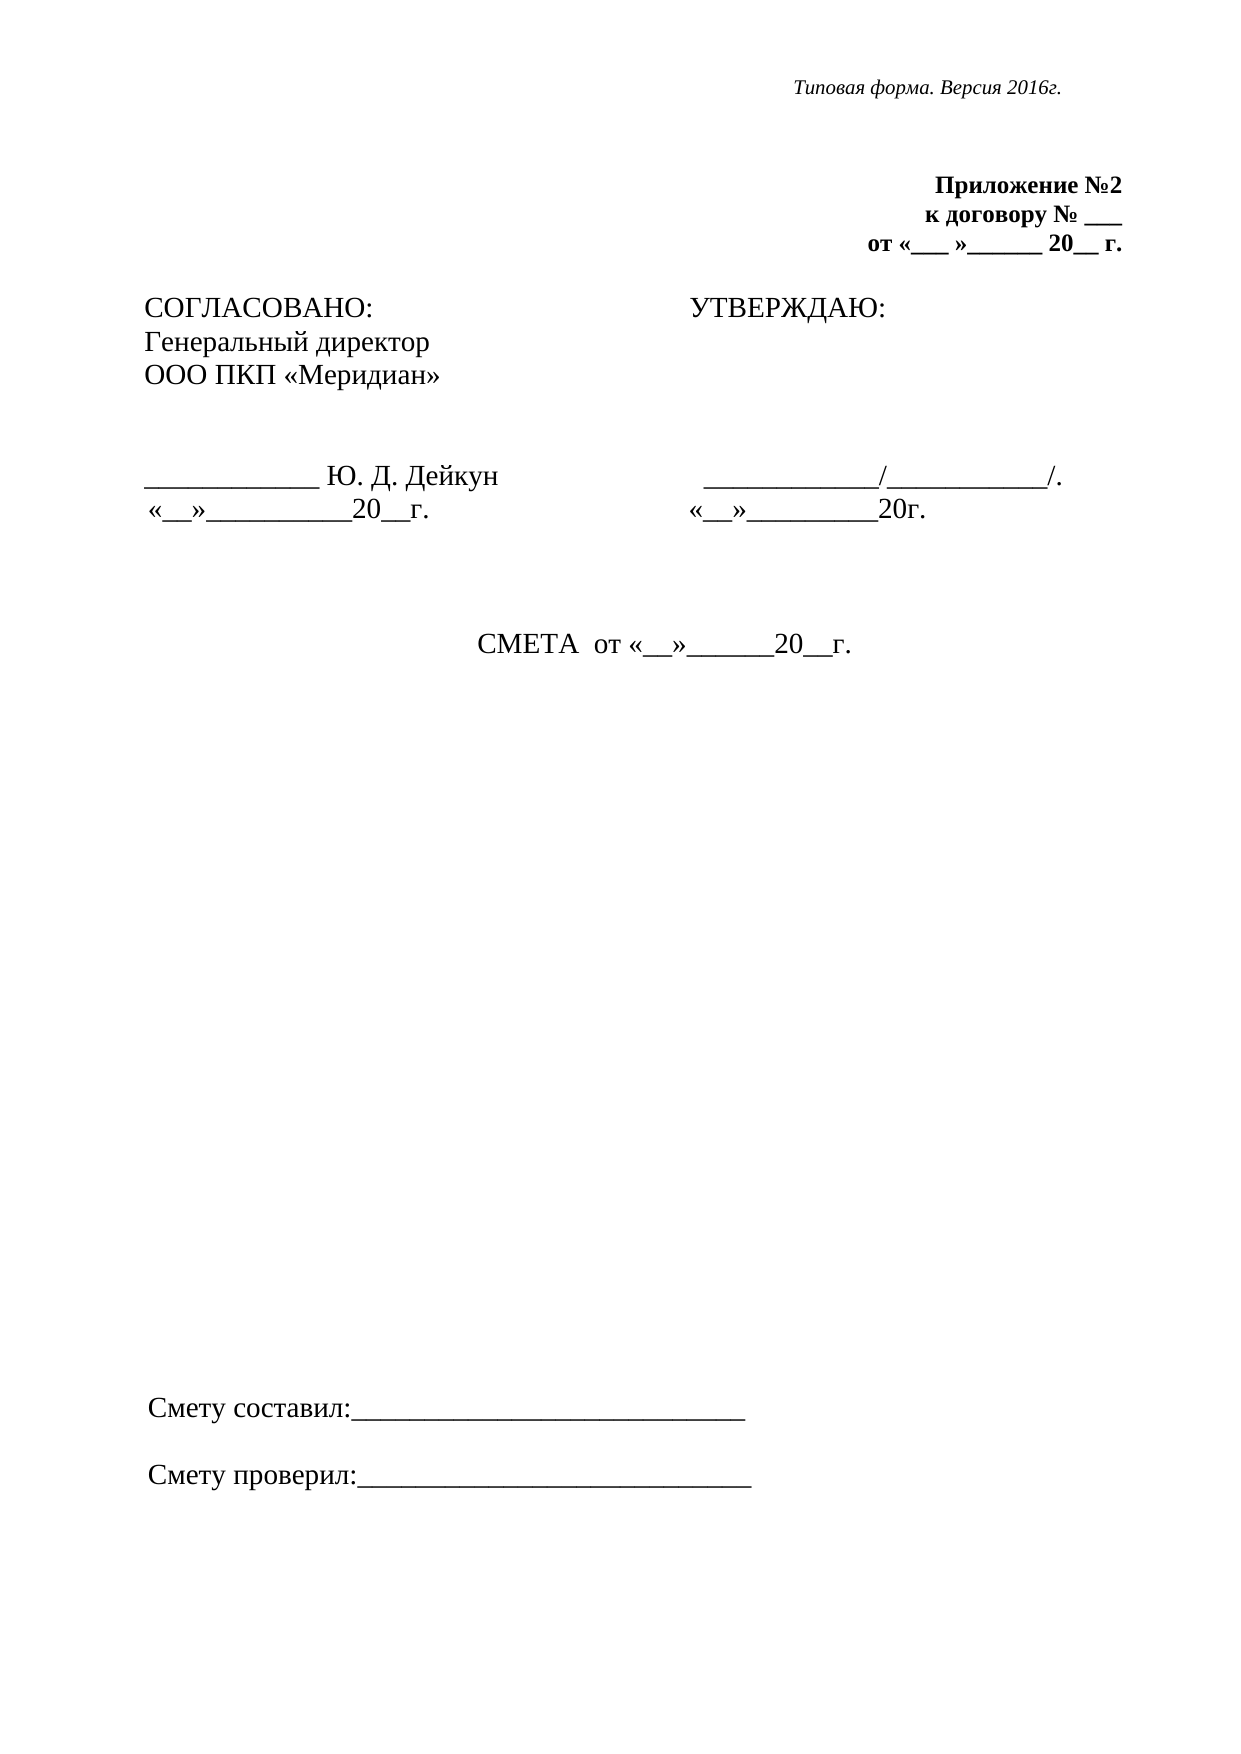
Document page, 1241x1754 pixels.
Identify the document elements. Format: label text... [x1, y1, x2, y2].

text к договору № ___ [148, 199, 1122, 228]
text Смету составил:___________________________ [148, 1390, 1122, 1423]
text СМЕТА от «__»______20__г. [148, 626, 1122, 659]
table_header СОГЛАСОВАНО: Генеральный директор ООО ПКП «Меридиан» ____________ Ю. Д. Дейкун «__»__________20__г. [133, 290, 619, 592]
table_header УТВЕРЖДАЮ: ____________/___________/. «__»_________20г. [619, 290, 1133, 592]
text от «___ »______ 20__ г. [148, 228, 1122, 257]
text Приложение №2 [148, 171, 1122, 199]
text Смету проверил:___________________________ [148, 1457, 1122, 1491]
